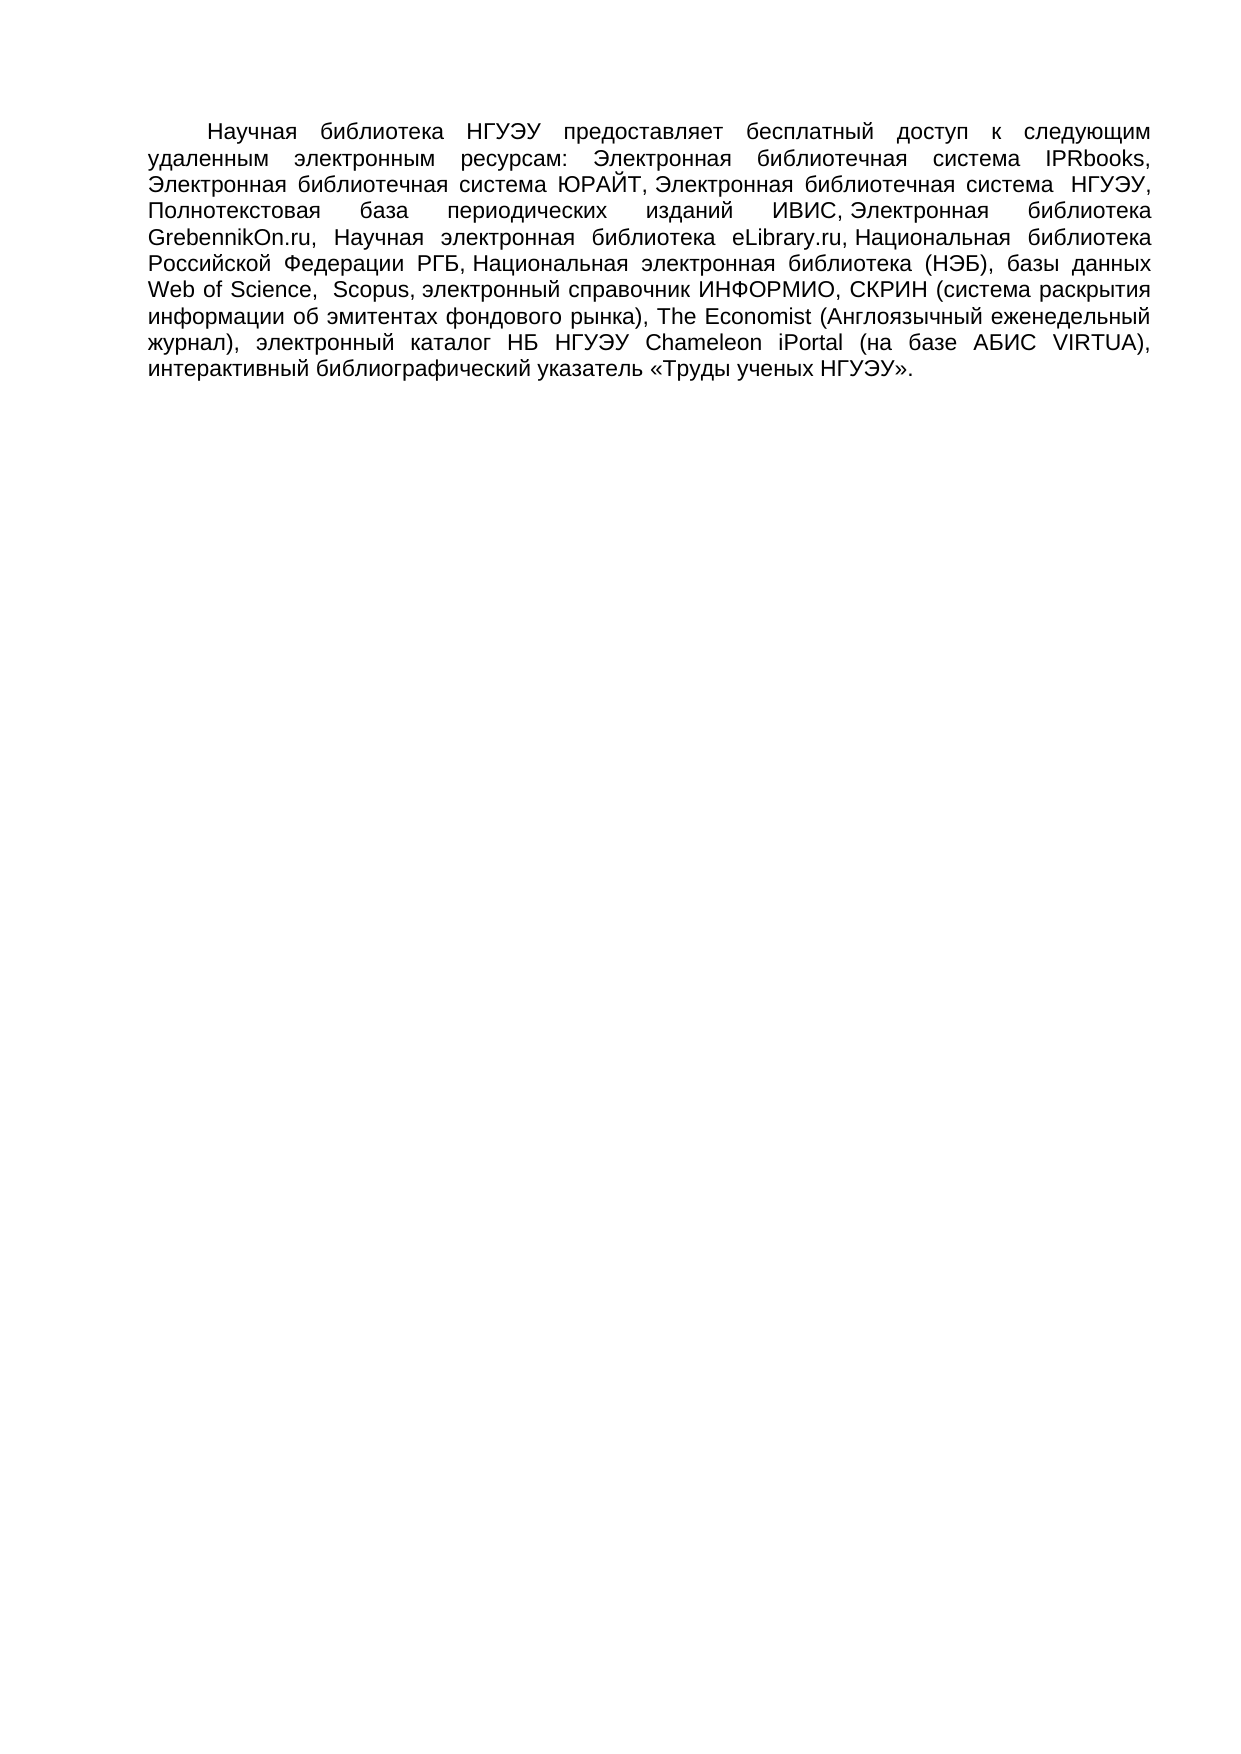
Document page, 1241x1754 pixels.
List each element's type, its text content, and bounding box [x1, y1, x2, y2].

text Научная библиотека НГУЭУ предоставляет бесплатный доступ к следующим удаленным электронным ресурсам: Электронная библиотечная система IPRbooks, Электронная библиотечная система ЮРАЙТ, Электронная библиотечная система НГУЭУ, Полнотекстовая база периодических изданий ИВИС, Электронная библиотека GrebennikOn.ru, Научная электронная библиотека eLibrary.ru, Национальная библиотека Российской Федерации РГБ, Национальная электронная библиотека (НЭБ), базы данных Web of Science, Scopus, электронный справочник ИНФОРМИО, СКРИН (система раскрытия информации об эмитентах фондового рынка), The Economist (Англоязычный еженедельный журнал), электронный каталог НБ НГУЭУ Chameleon iPortal (на базе АБИС VIRTUA), интерактивный библиографический указатель «Труды ученых НГУЭУ». [148, 118, 1152, 382]
